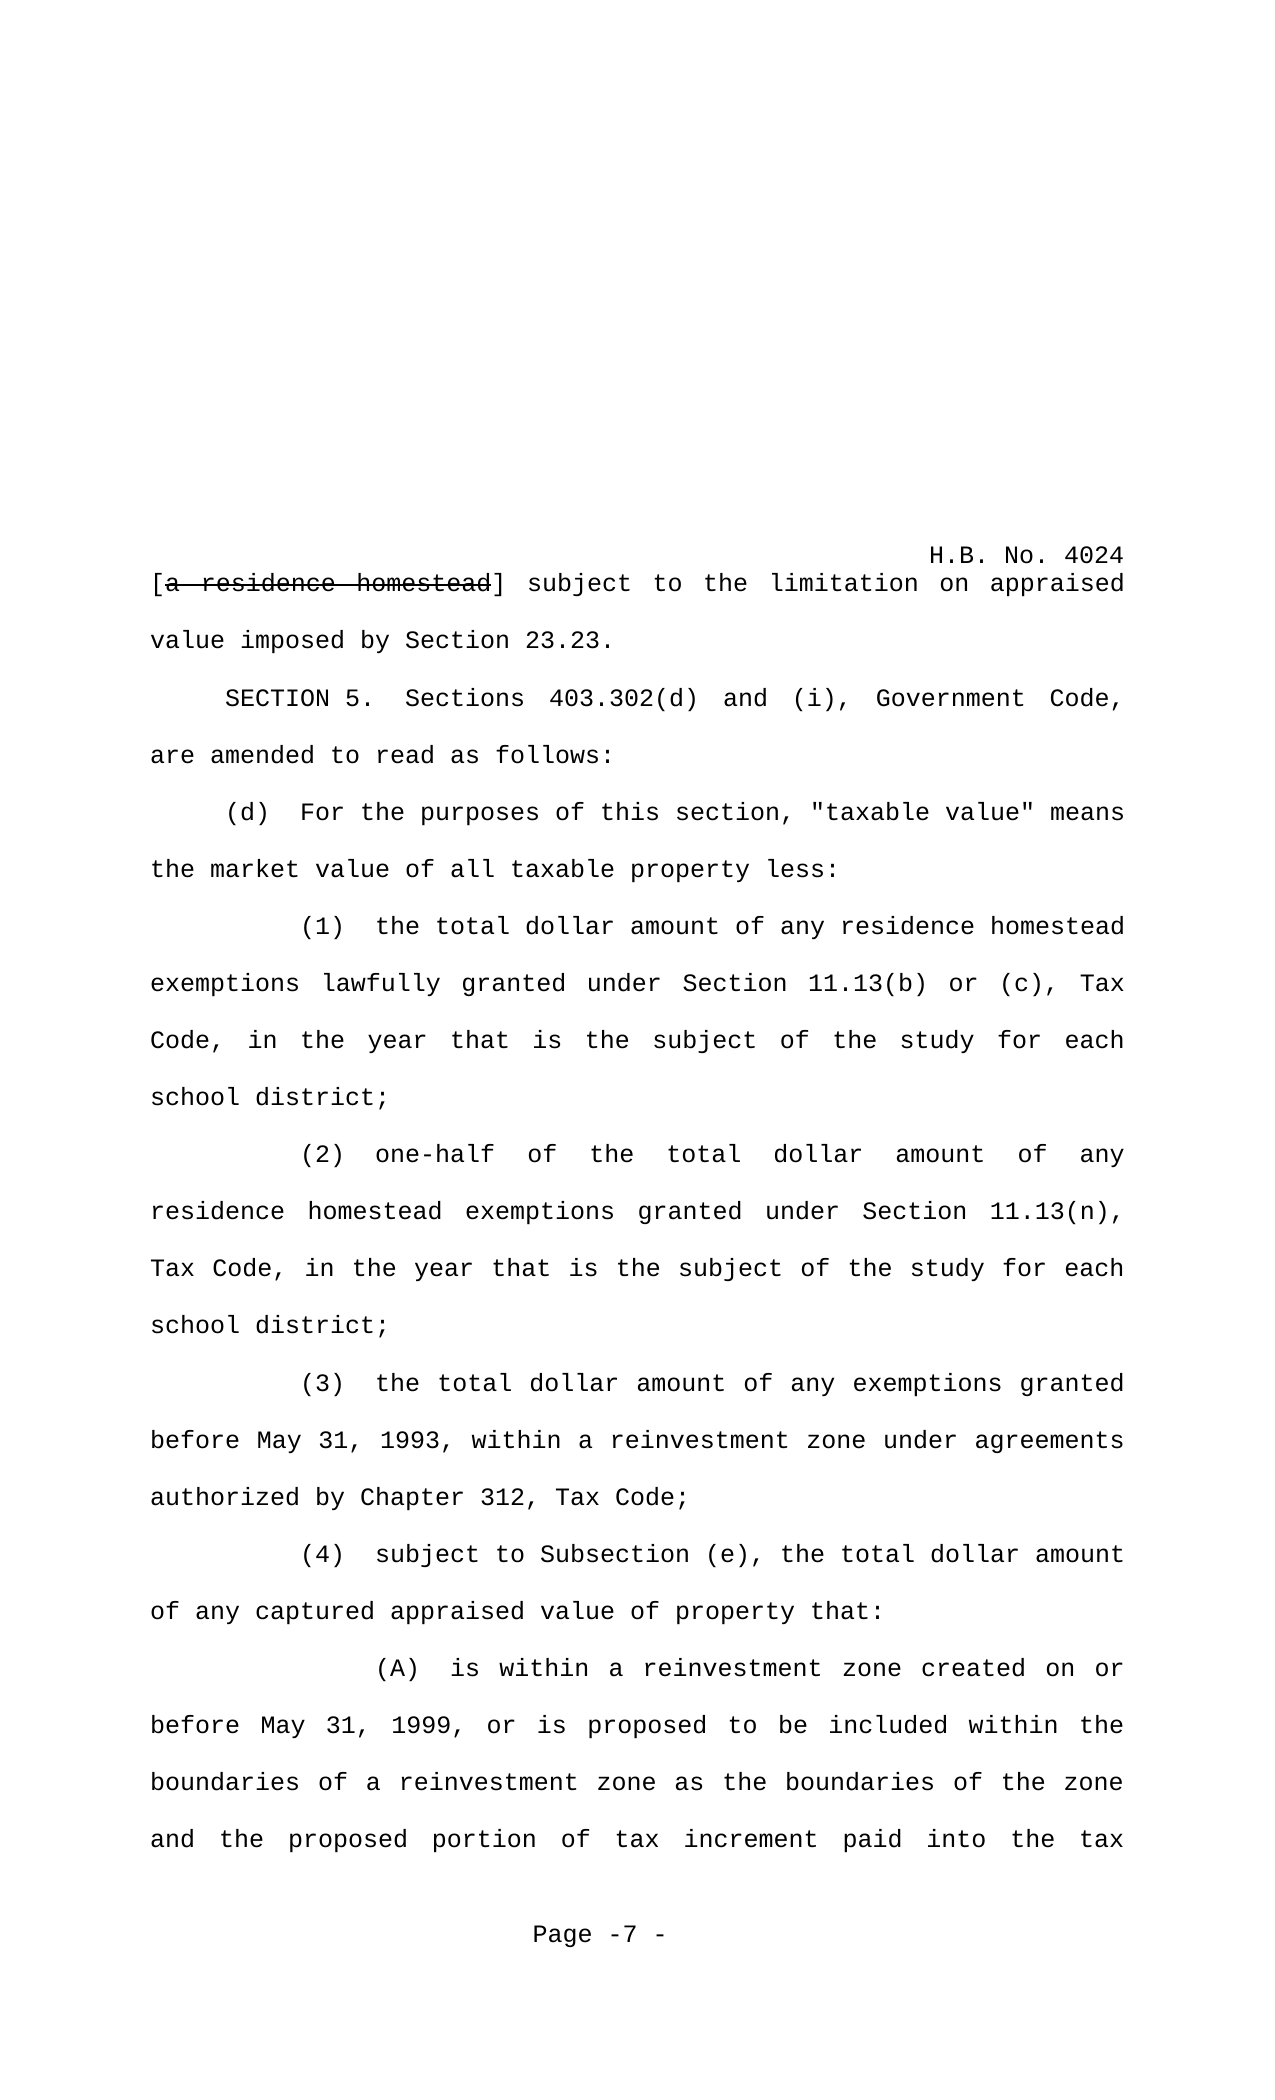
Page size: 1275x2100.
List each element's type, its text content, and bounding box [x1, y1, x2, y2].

text (2) one-half of the total dollar amount of any residence homestead exemptions granted under Section 11.13(n), Tax Code, in the year that is the subject of the study for each school district; [150, 1142, 1125, 1341]
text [150, 1655, 1125, 1855]
text (d) For the purposes of this section, "taxable value" means the market value of all taxable property less: [150, 799, 1125, 885]
text (3) the total dollar amount of any exemptions granted before May 31, 1993, within a reinvestment zone under agreements authorized by Chapter 312, Tax Code; [150, 1370, 1125, 1513]
text (4) subject to Subsection (e), the total dollar amount of any captured appraised value of property that: [150, 1541, 1125, 1627]
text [150, 571, 1125, 656]
text SECTION 5. Sections 403.302(d) and (i), Government Code, are amended to read as follows: [150, 685, 1125, 771]
text (1) the total dollar amount of any residence homestead exemptions lawfully granted under Section 11.13(b) or (c), Tax Code, in the year that is the subject of the study for each school district; [150, 913, 1125, 1113]
